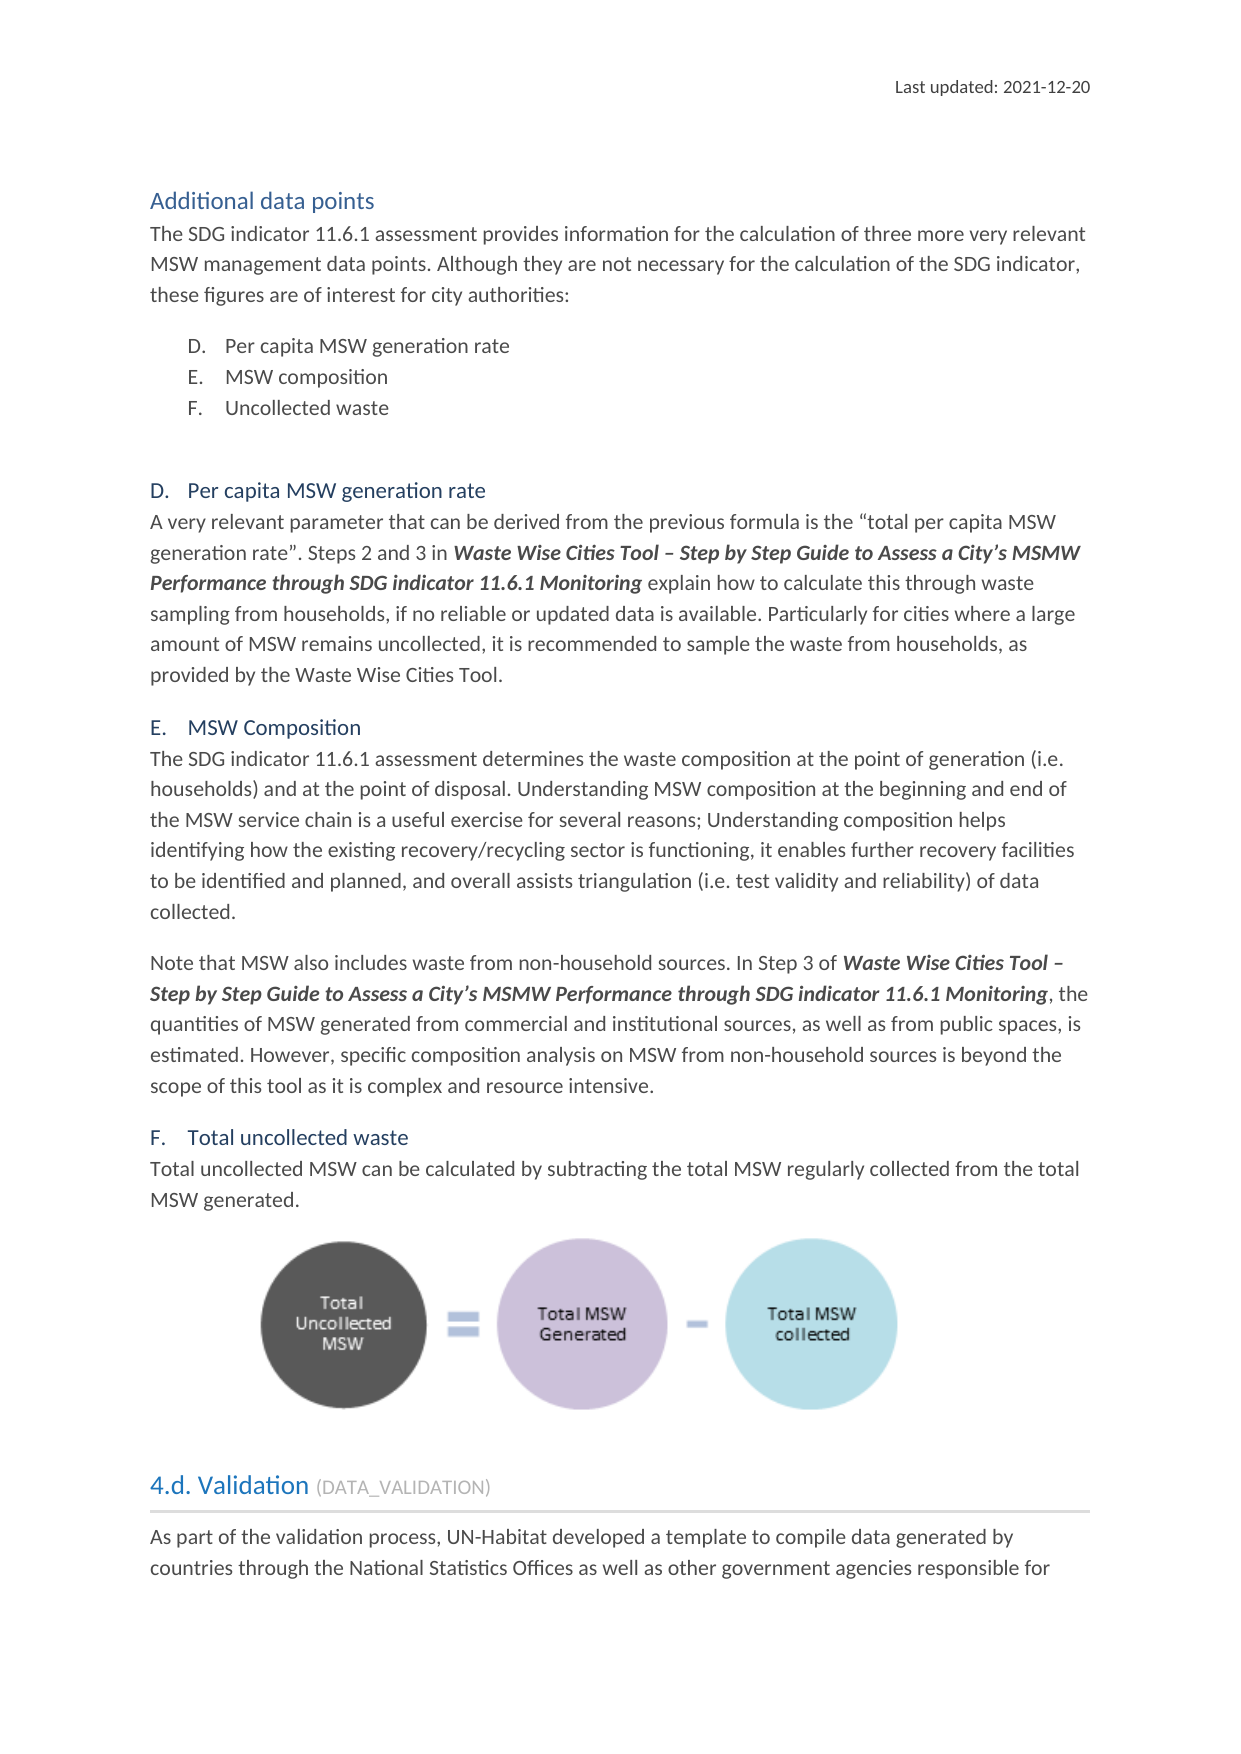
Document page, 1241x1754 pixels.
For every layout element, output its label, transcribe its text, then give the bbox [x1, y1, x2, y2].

picture [150, 1237, 1004, 1413]
list MSW composition [187, 363, 1090, 390]
text 4.d. Validation (DATA_VALIDATION) [150, 1468, 1090, 1510]
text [150, 1523, 1090, 1581]
list MSW Composition [150, 713, 1090, 741]
list Uncollected waste [187, 394, 1090, 420]
text Additional data points [150, 185, 1090, 215]
text The SDG indicator 11.6.1 assessment determines the waste composition at the point of generation (i.e. households) and at the point of disposal. Understanding MSW composition at the beginning and end of the MSW service chain is a useful exercise for several reasons; Understanding composition helps identifying how the existing recovery/recycling sector is functioning, it enables further recovery facilities to be identified and planned, and overall assists triangulation (i.e. test validity and reliability) of data collected. [150, 745, 1090, 924]
text A very relevant parameter that can be derived from the previous formula is the “total per capita MSW generation rate”. Steps 2 and 3 in Waste Wise Cities Tool – Step by Step Guide to Assess a City’s MSMW Performance through SDG indicator 11.6.1 Monitoring explain how to calculate this through waste sampling from households, if no reliable or updated data is available. Particularly for cities where a large amount of MSW remains uncollected, it is recommended to sample the waste from households, as provided by the Waste Wise Cities Tool. [150, 508, 1090, 688]
list Per capita MSW generation rate [150, 476, 1090, 504]
list Per capita MSW generation rate [187, 332, 1090, 359]
text Total uncollected MSW can be calculated by subtracting the total MSW regularly collected from the total MSW generated. [150, 1156, 1090, 1213]
text The SDG indicator 11.6.1 assessment provides information for the calculation of three more very relevant MSW management data points. Although they are not necessary for the calculation of the SDG indicator, these figures are of interest for city authorities: [150, 220, 1090, 308]
text Note that MSW also includes waste from non-household sources. In Step 3 of Waste Wise Cities Tool – Step by Step Guide to Assess a City’s MSMW Performance through SDG indicator 11.6.1 Monitoring, the quantities of MSW generated from commercial and institutional sources, as well as from public spaces, is estimated. However, specific composition analysis on MSW from non-household sources is beyond the scope of this tool as it is complex and resource intensive. [150, 949, 1090, 1098]
list Total uncollected waste [150, 1123, 1090, 1151]
